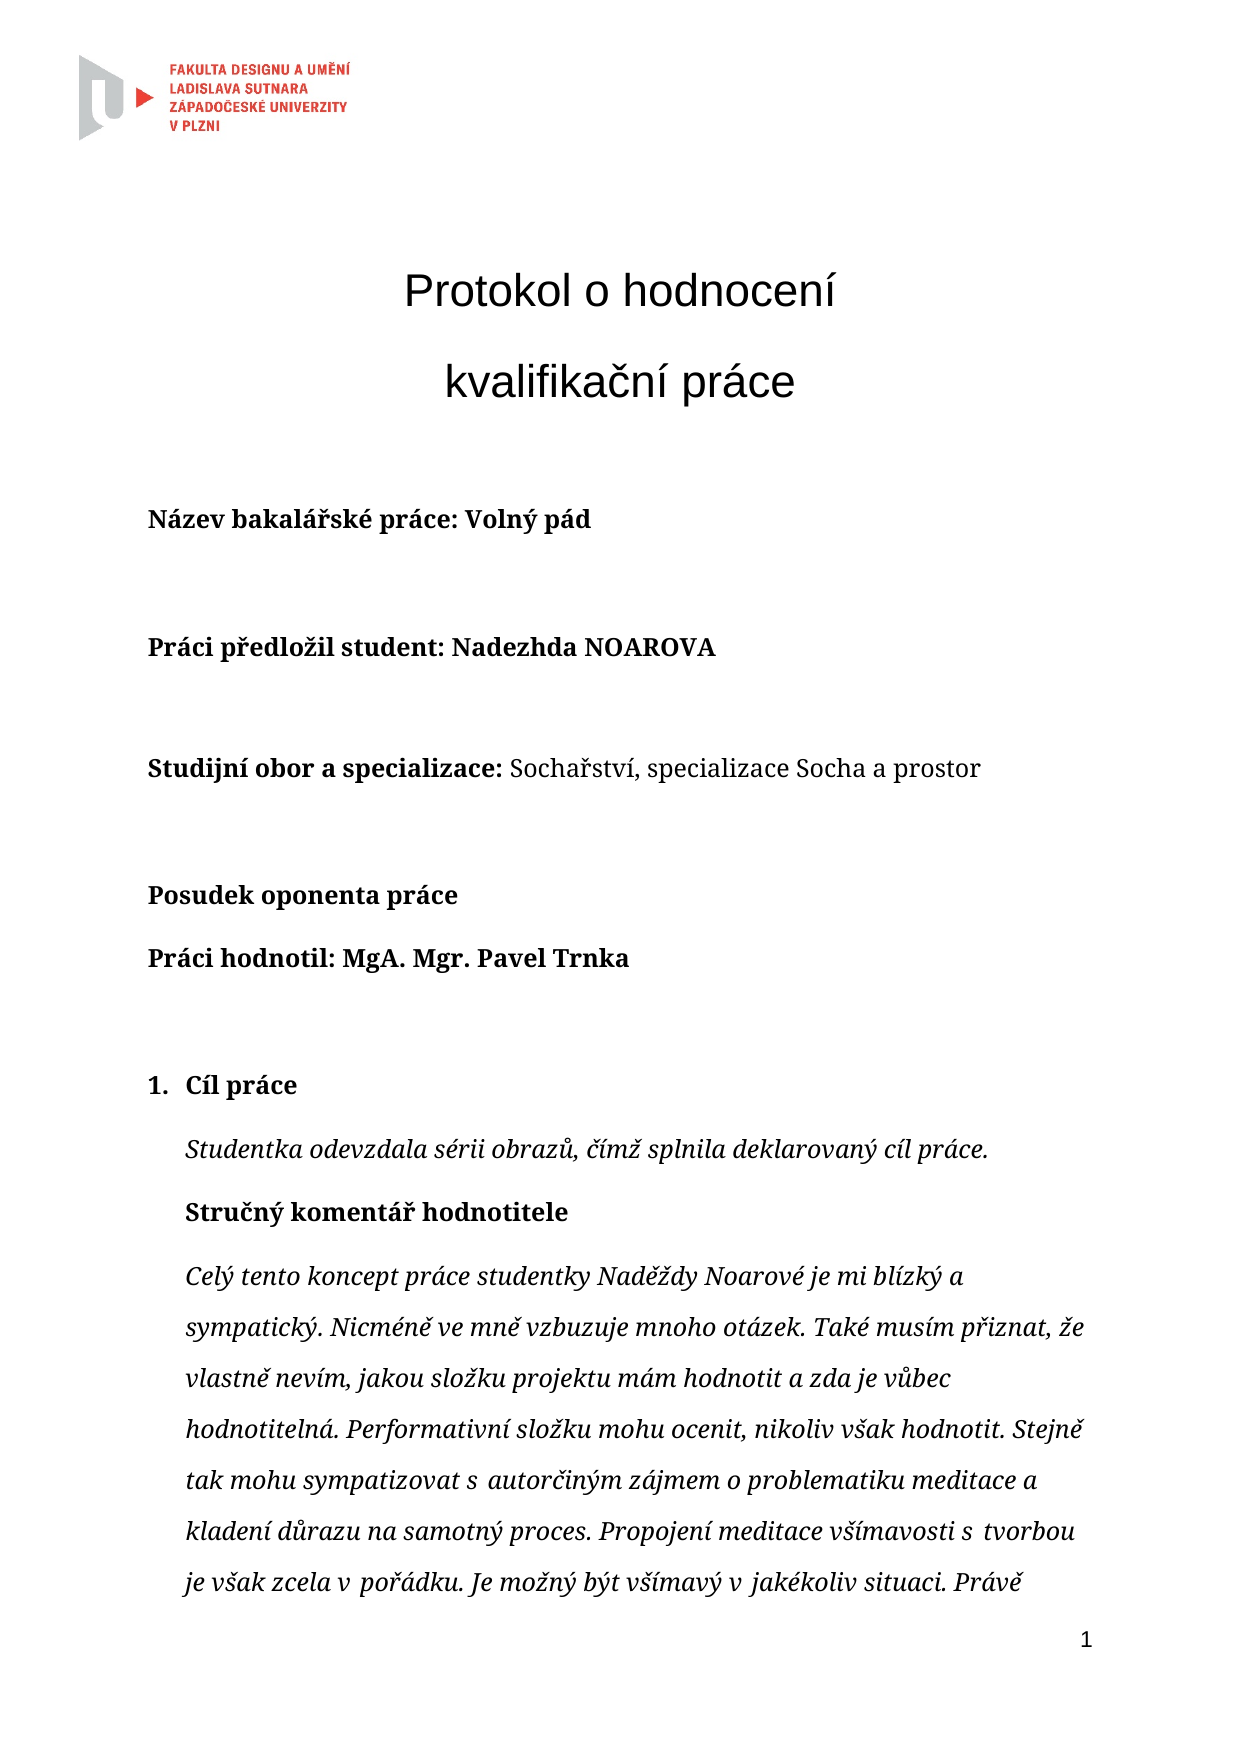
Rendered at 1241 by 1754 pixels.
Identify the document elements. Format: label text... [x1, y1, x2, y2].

text Název bakalářské práce: Volný pád [148, 502, 1093, 536]
text Studijní obor a specializace: Sochařství, specializace Socha a prostor [148, 750, 1093, 784]
text Studentka odevzdala sérii obrazů, čímž splnila deklarovaný cíl práce. [185, 1132, 1093, 1166]
text Protokol o hodnocení [148, 263, 1093, 316]
text Stručný komentář hodnotitele [185, 1195, 1093, 1229]
text kvalifikační práce [148, 355, 1093, 408]
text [185, 1259, 1093, 1599]
list Cíl práce [148, 1068, 1093, 1102]
text Práci hodnotil: MgA. Mgr. Pavel Trnka [148, 941, 1093, 975]
picture [62, 42, 366, 149]
text Posudek oponenta práce [148, 877, 1093, 911]
text Práci předložil student: Nadezhda NOAROVA [148, 629, 1093, 663]
